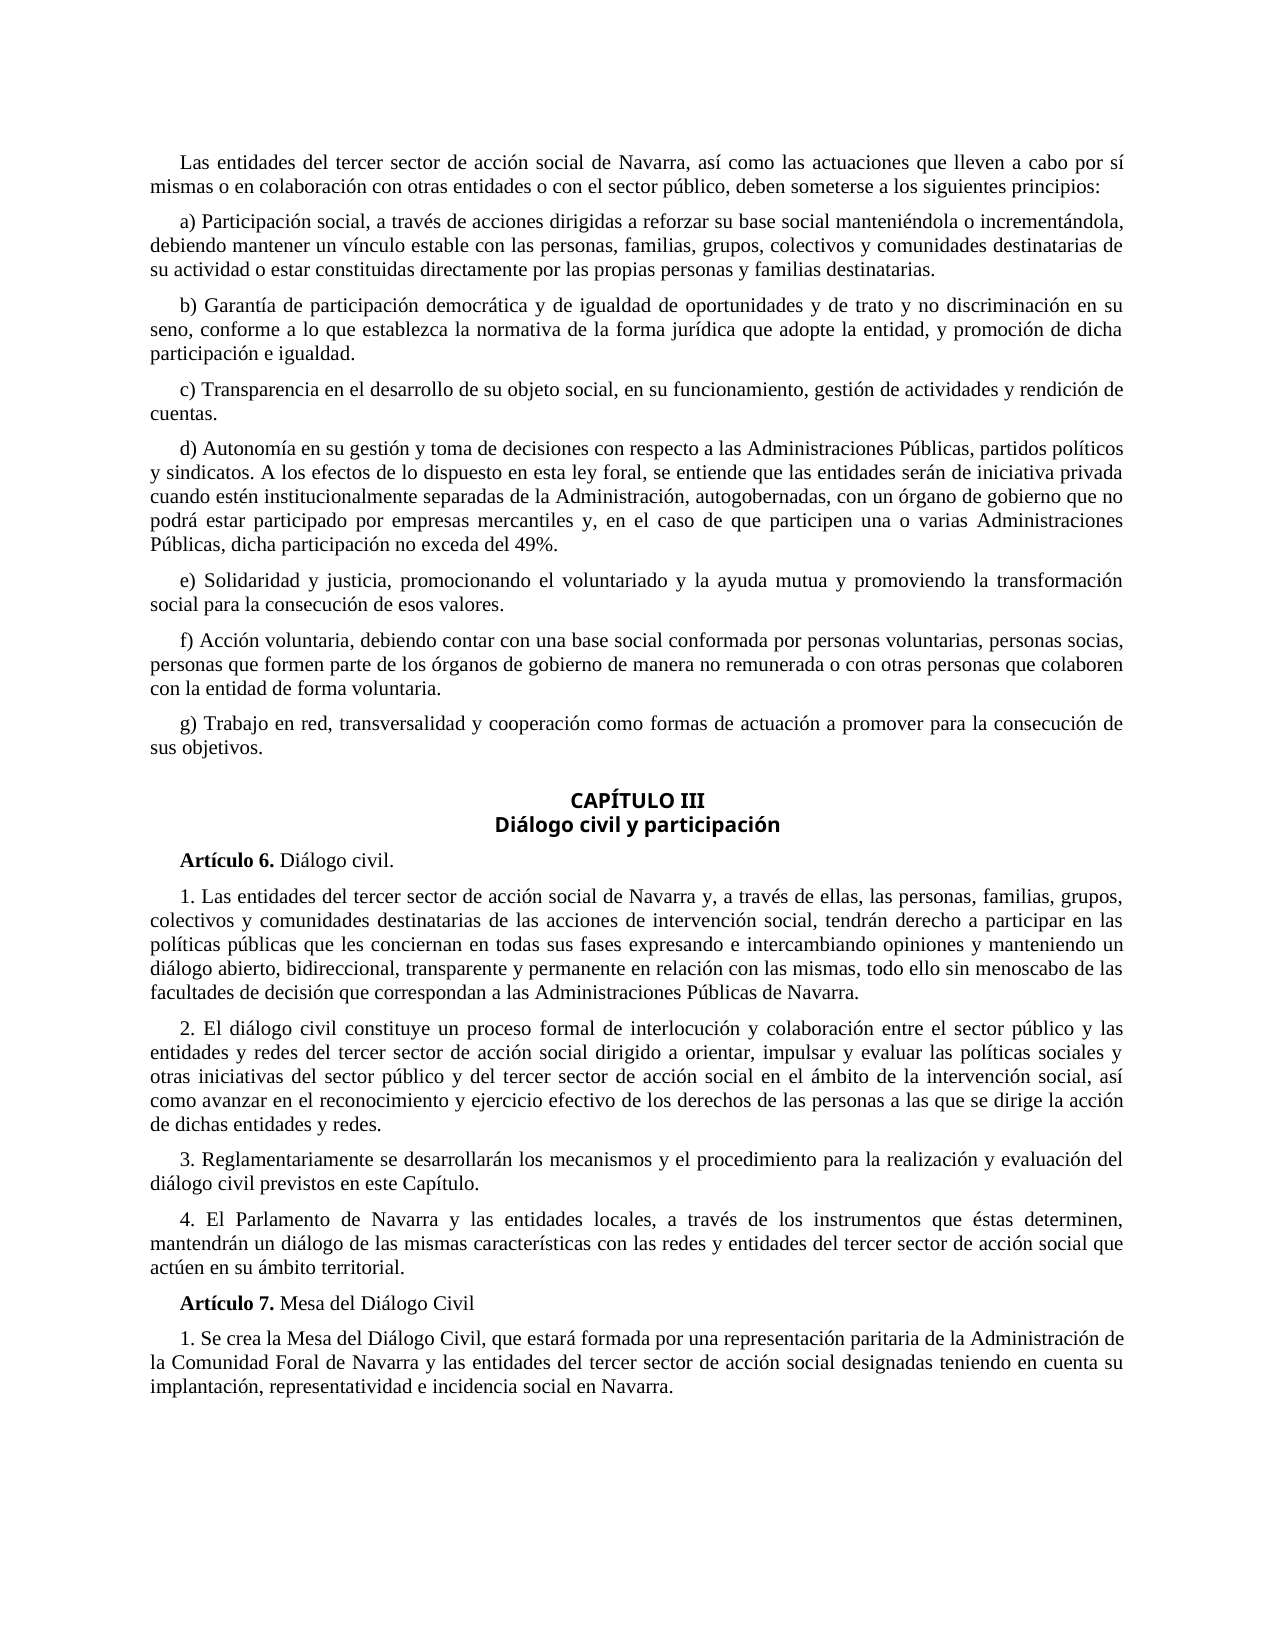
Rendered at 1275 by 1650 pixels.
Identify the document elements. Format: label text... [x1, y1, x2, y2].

text 2. El diálogo civil constituye un proceso formal de interlocución y colaboración entre el sector público y las entidades y redes del tercer sector de acción social dirigido a orientar, impulsar y evaluar las políticas sociales y otras iniciativas del sector público y del tercer sector de acción social en el ámbito de la intervención social, así como avanzar en el reconocimiento y ejercicio efectivo de los derechos de las personas a las que se dirige la acción de dichas entidades y redes. [150, 1016, 1125, 1136]
text Las entidades del tercer sector de acción social de Navarra, así como las actuaciones que lleven a cabo por sí mismas o en colaboración con otras entidades o con el sector público, deben someterse a los siguientes principios: [150, 150, 1125, 198]
text 3. Reglamentariamente se desarrollarán los mecanismos y el procedimiento para la realización y evaluación del diálogo civil previstos en este Capítulo. [150, 1147, 1125, 1195]
text a) Participación social, a través de acciones dirigidas a reforzar su base social manteniéndola o incrementándola, debiendo mantener un vínculo estable con las personas, familias, grupos, colectivos y comunidades destinatarias de su actividad o estar constituidas directamente por las propias personas y familias destinatarias. [150, 210, 1125, 282]
text Artículo 7. Mesa del Diálogo Civil [150, 1291, 1125, 1315]
text b) Garantía de participación democrática y de igualdad de oportunidades y de trato y no discriminación en su seno, conforme a lo que establezca la normativa de la forma jurídica que adopte la entidad, y promoción de dicha participación e igualdad. [150, 293, 1125, 365]
text Artículo 6. Diálogo civil. [150, 849, 1125, 873]
text d) Autonomía en su gestión y toma de decisiones con respecto a las Administraciones Públicas, partidos políticos y sindicatos. A los efectos de lo dispuesto en esta ley foral, se entiende que las entidades serán de iniciativa privada cuando estén institucionalmente separadas de la Administración, autogobernadas, con un órgano de gobierno que no podrá estar participado por empresas mercantiles y, en el caso de que participen una o varias Administraciones Públicas, dicha participación no exceda del 49%. [150, 437, 1125, 556]
text g) Trabajo en red, transversalidad y cooperación como formas de actuación a promover para la consecución de sus objetivos. [150, 712, 1125, 759]
text 1. Las entidades del tercer sector de acción social de Navarra y, a través de ellas, las personas, familias, grupos, colectivos y comunidades destinatarias de las acciones de intervención social, tendrán derecho a participar en las políticas públicas que les conciernan en todas sus fases expresando e intercambiando opiniones y manteniendo un diálogo abierto, bidireccional, transparente y permanente en relación con las mismas, todo ello sin menoscabo de las facultades de decisión que correspondan a las Administraciones Públicas de Navarra. [150, 884, 1125, 1004]
text 1. Se crea la Mesa del Diálogo Civil, que estará formada por una representación paritaria de la Administración de la Comunidad Foral de Navarra y las entidades del tercer sector de acción social designadas teniendo en cuenta su implantación, representatividad e incidencia social en Navarra. [150, 1327, 1125, 1398]
text CAPÍTULO III Diálogo civil y participación [150, 789, 1125, 837]
text e) Solidaridad y justicia, promocionando el voluntariado y la ayuda mutua y promoviendo la transformación social para la consecución de esos valores. [150, 568, 1125, 616]
text 4. El Parlamento de Navarra y las entidades locales, a través de los instrumentos que éstas determinen, mantendrán un diálogo de las mismas características con las redes y entidades del tercer sector de acción social que actúen en su ámbito territorial. [150, 1207, 1125, 1279]
text c) Transparencia en el desarrollo de su objeto social, en su funcionamiento, gestión de actividades y rendición de cuentas. [150, 377, 1125, 425]
text f) Acción voluntaria, debiendo contar con una base social conformada por personas voluntarias, personas socias, personas que formen parte de los órganos de gobierno de manera no remunerada o con otras personas que colaboren con la entidad de forma voluntaria. [150, 628, 1125, 700]
